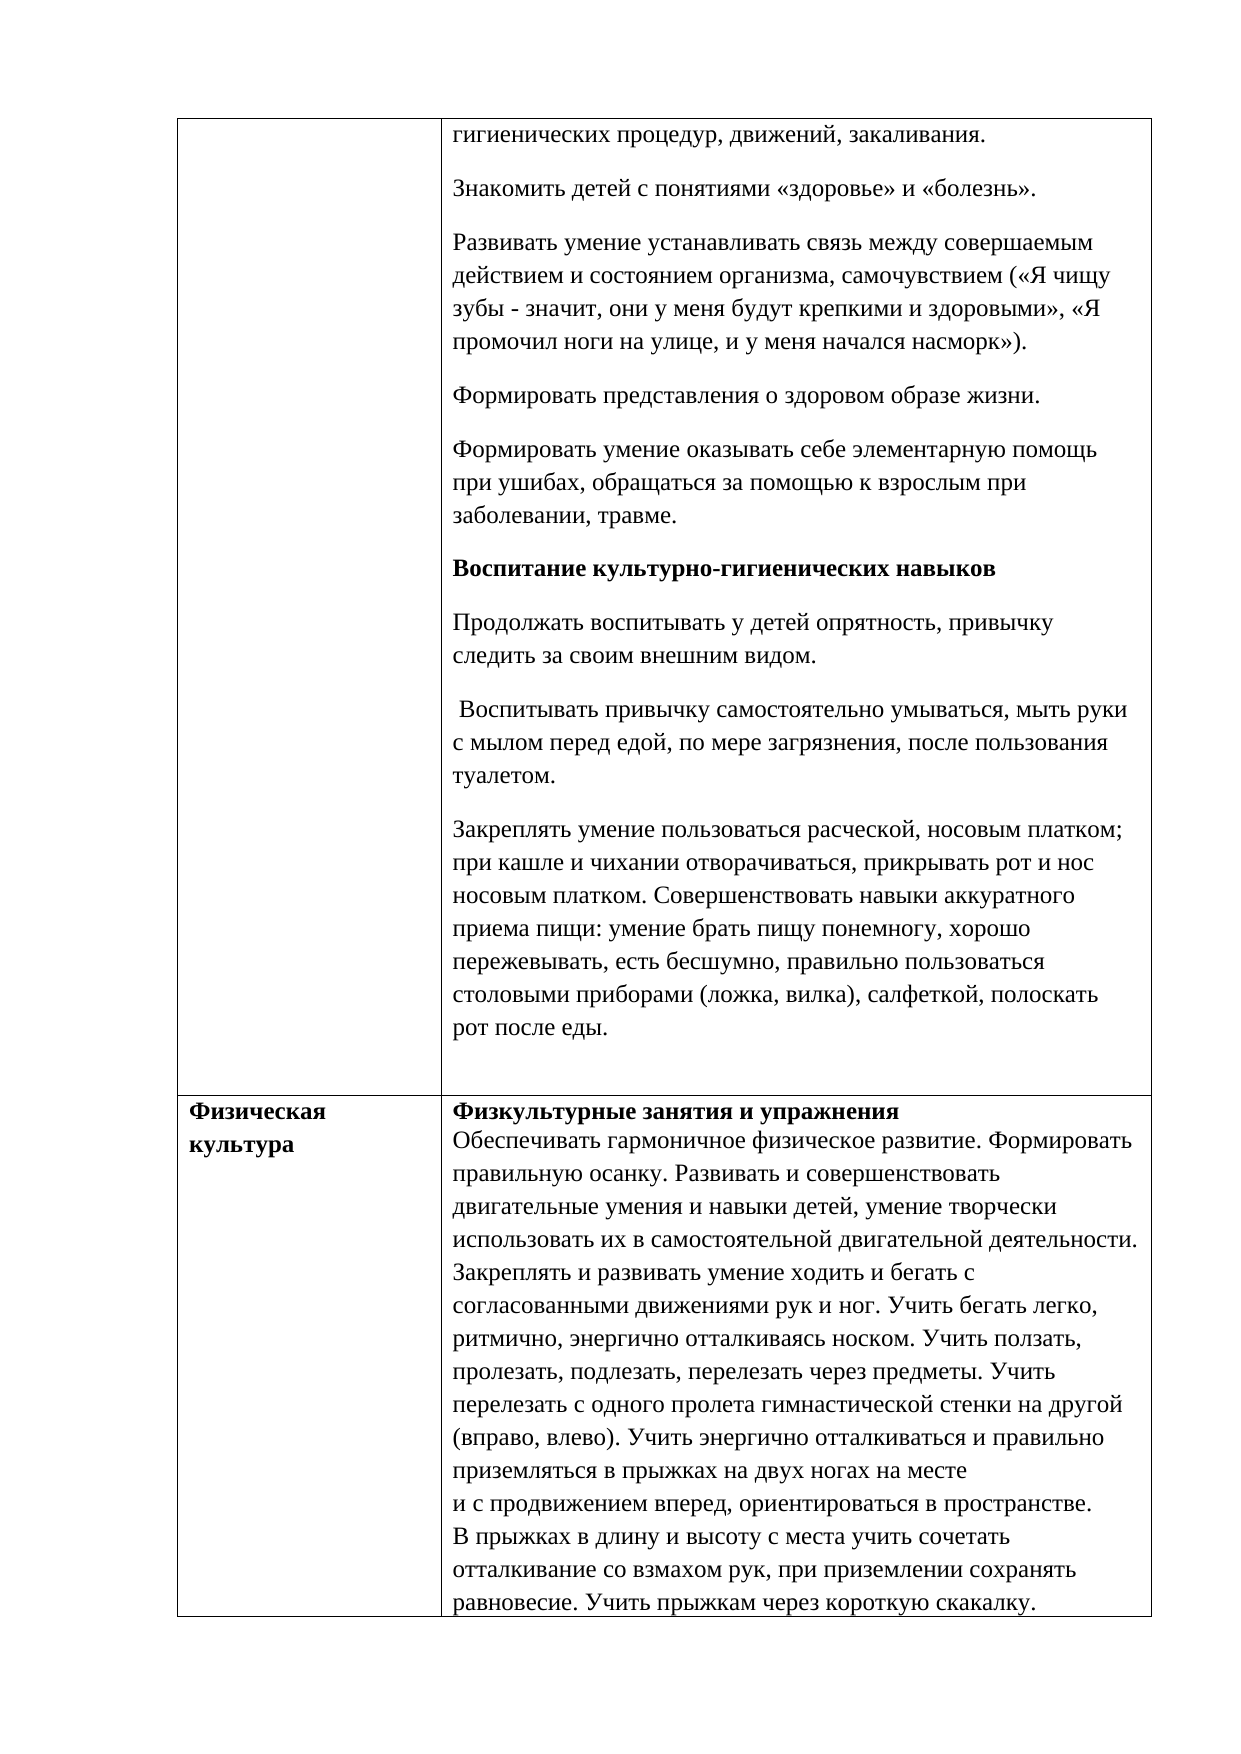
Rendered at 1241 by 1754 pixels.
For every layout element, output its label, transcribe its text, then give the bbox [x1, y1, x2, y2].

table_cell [442, 1096, 1151, 1616]
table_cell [178, 119, 441, 1095]
table_cell Физическая культура [178, 1096, 441, 1616]
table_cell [442, 119, 1151, 1095]
